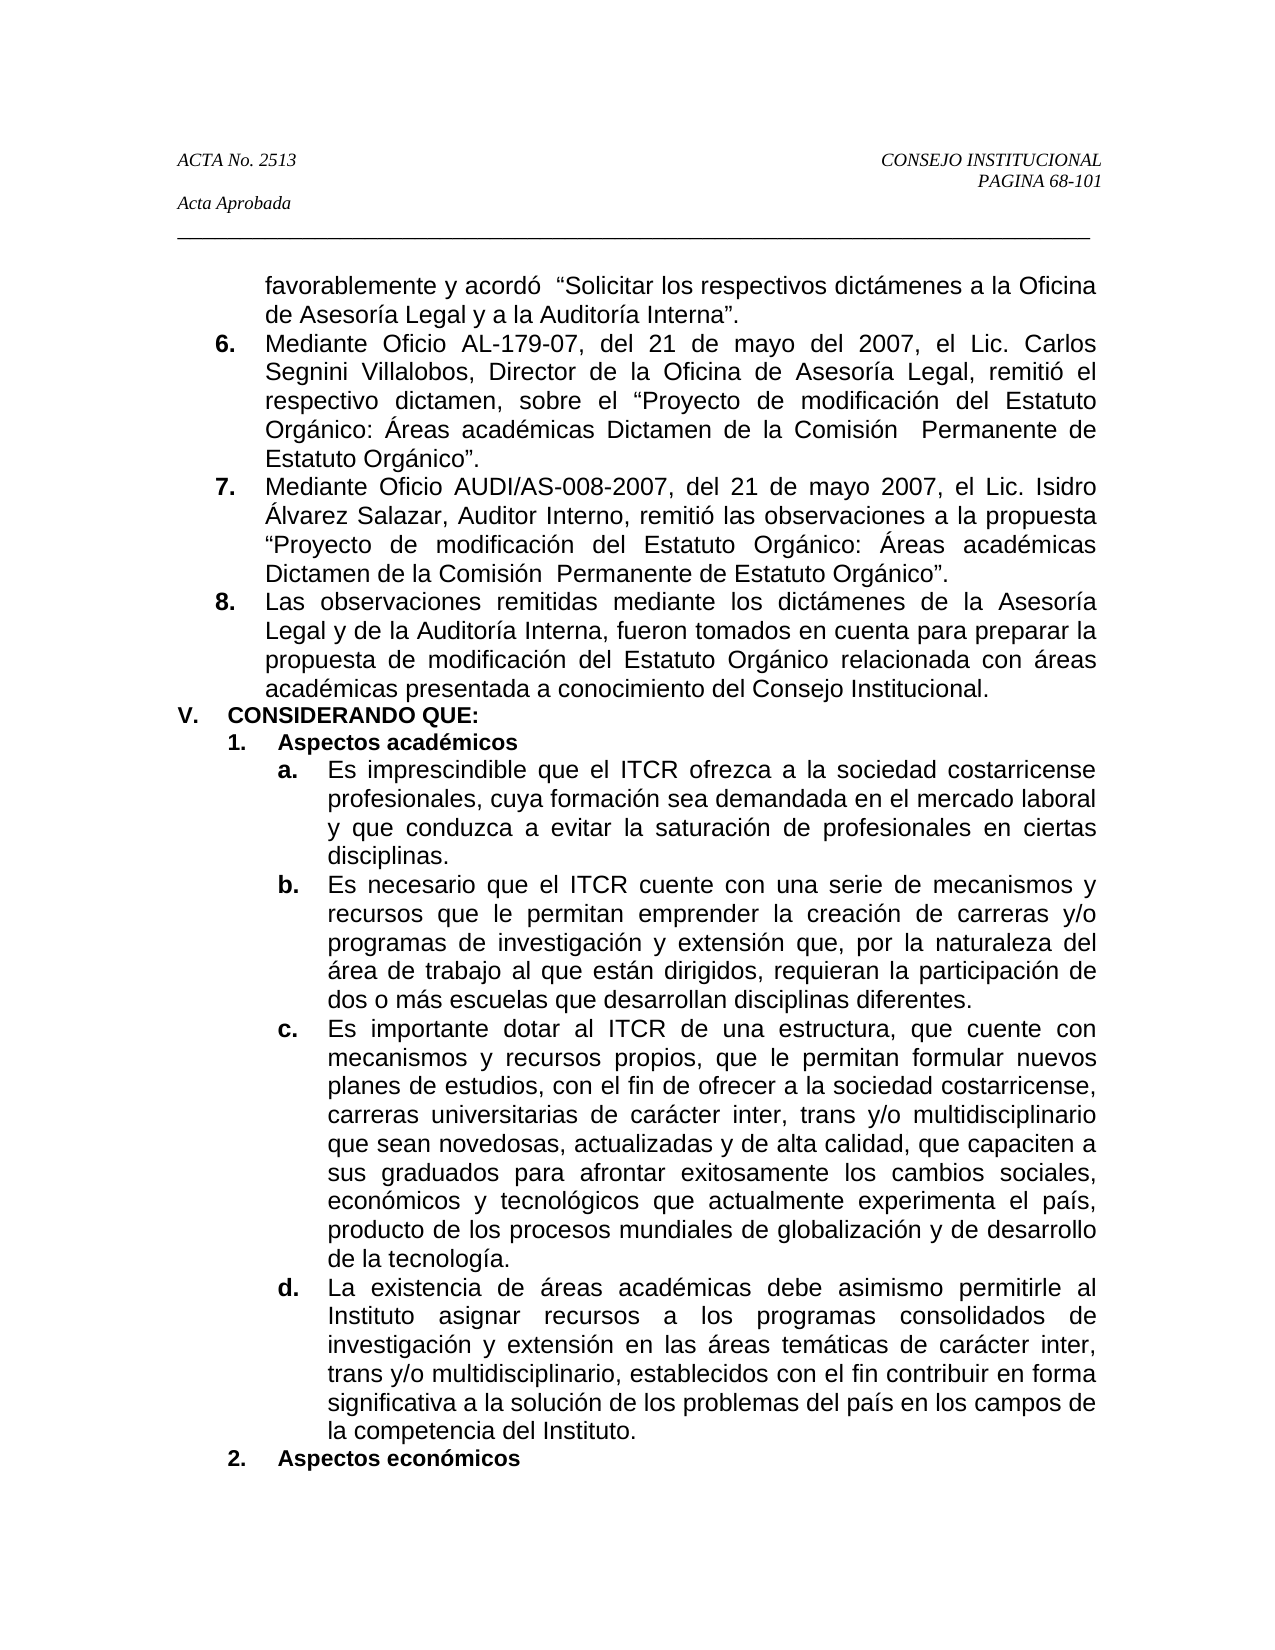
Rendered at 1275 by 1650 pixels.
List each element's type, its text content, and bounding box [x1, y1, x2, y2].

list Mediante Oficio AL-179-07, del 21 de mayo del 2007, el Lic. Carlos Segnini Villalobos, Director de la Oficina de Asesoría Legal, remitió el respectivo dictamen, sobre el “Proyecto de modificación del Estatuto Orgánico: Áreas académicas Dictamen de la Comisión Permanente de Estatuto Orgánico”. [215, 328, 1098, 472]
list CONSIDERANDO QUE: [177, 702, 1098, 729]
list Aspectos académicos [227, 729, 1098, 755]
list Es imprescindible que el ITCR ofrezca a la sociedad costarricense profesionales, cuya formación sea demandada en el mercado laboral y que conduzca a evitar la saturación de profesionales en ciertas disciplinas. [277, 755, 1098, 870]
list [215, 271, 1098, 328]
list Es importante dotar al ITCR de una estructura, que cuente con mecanismos y recursos propios, que le permitan formular nuevos planes de estudios, con el fin de ofrecer a la sociedad costarricense, carreras universitarias de carácter inter, trans y/o multidisciplinario que sean novedosas, actualizadas y de alta calidad, que capaciten a sus graduados para afrontar exitosamente los cambios sociales, económicos y tecnológicos que actualmente experimenta el país, producto de los procesos mundiales de globalización y de desarrollo de la tecnología. [277, 1014, 1098, 1272]
list Aspectos económicos [227, 1445, 1098, 1471]
list Mediante Oficio AUDI/AS-008-2007, del 21 de mayo 2007, el Lic. Isidro Álvarez Salazar, Auditor Interno, remitió las observaciones a la propuesta “Proyecto de modificación del Estatuto Orgánico: Áreas académicas Dictamen de la Comisión Permanente de Estatuto Orgánico”. [215, 472, 1098, 587]
list Es necesario que el ITCR cuente con una serie de mecanismos y recursos que le permitan emprender la creación de carreras y/o programas de investigación y extensión que, por la naturaleza del área de trabajo al que están dirigidos, requieran la participación de dos o más escuelas que desarrollan disciplinas diferentes. [277, 870, 1098, 1014]
list La existencia de áreas académicas debe asimismo permitirle al Instituto asignar recursos a los programas consolidados de investigación y extensión en las áreas temáticas de carácter inter, trans y/o multidisciplinario, establecidos con el fin contribuir en forma significativa a la solución de los problemas del país en los campos de la competencia del Instituto. [277, 1272, 1098, 1445]
list Las observaciones remitidas mediante los dictámenes de la Asesoría Legal y de la Auditoría Interna, fueron tomados en cuenta para preparar la propuesta de modificación del Estatuto Orgánico relacionada con áreas académicas presentada a conocimiento del Consejo Institucional. [215, 587, 1098, 702]
